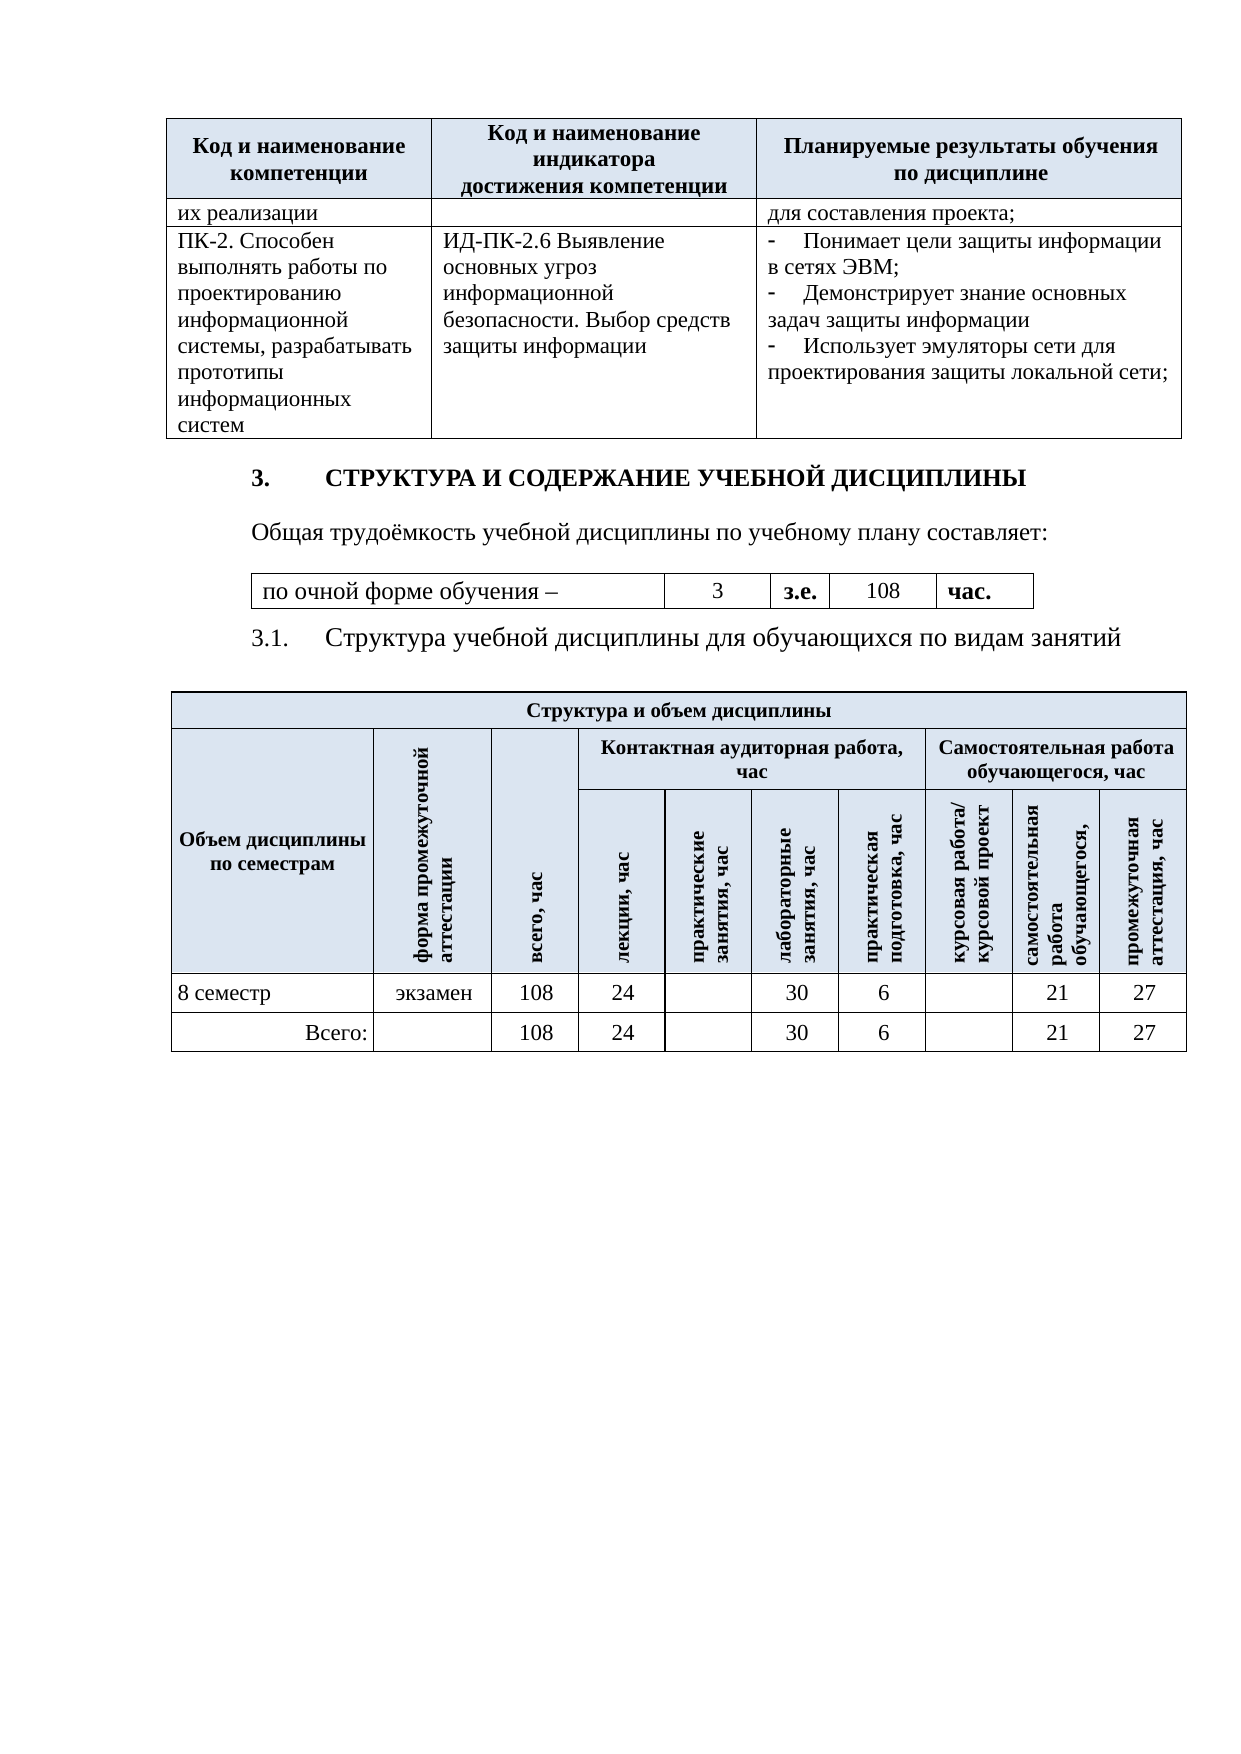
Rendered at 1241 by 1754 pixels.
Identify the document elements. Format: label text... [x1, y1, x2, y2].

table_cell [374, 1013, 491, 1051]
table_header Код и наименование компетенции [167, 119, 431, 198]
table_cell Контактная аудиторная работа, час [579, 729, 925, 789]
table_cell ИД-ПК-2.6 Выявление основных угроз информационной безопасности. Выбор средств защиты информации [432, 227, 756, 437]
table_cell Объем дисциплины по семестрам [172, 729, 373, 972]
table_cell 6 [839, 1013, 925, 1051]
table_cell самостоятельная работа обучающегося, час [1013, 790, 1099, 972]
table_cell 27 [1100, 1013, 1186, 1051]
table_cell курсовая работа/ курсовой проект [926, 790, 1012, 972]
table_cell 30 [752, 974, 838, 1012]
table_header час. [937, 574, 1033, 608]
table_header по очной форме обучения – [252, 574, 664, 608]
subtitle Структура учебной дисциплины для обучающихся по видам занятий [251, 621, 1181, 652]
table_cell 8 семестр [172, 974, 373, 1012]
table_cell Всего: [172, 1013, 373, 1051]
table_cell 27 [1100, 974, 1186, 1012]
table_header 3 [665, 574, 770, 608]
table_cell [666, 1013, 751, 1051]
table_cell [432, 199, 756, 226]
table_cell лекции, час [579, 790, 664, 972]
table_cell [926, 1013, 1012, 1051]
table_header Код и наименование индикатора достижения компетенции [432, 119, 756, 198]
table_cell 30 [752, 1013, 838, 1051]
table_header 108 [830, 574, 936, 608]
table_cell промежуточная аттестация, час [1100, 790, 1186, 972]
table_cell практические занятия, час [666, 790, 751, 972]
table_cell практическая подготовка, час [839, 790, 925, 972]
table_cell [167, 199, 431, 226]
table_cell 21 [1013, 1013, 1099, 1051]
table_cell [666, 974, 751, 1012]
table_cell 108 [492, 1013, 578, 1051]
table_cell 6 [839, 974, 925, 1012]
table_cell ПК-2. Способен выполнять работы по проектированию информационной системы, разрабатывать прототипы информационных систем [167, 227, 431, 437]
table_header Структура и объем дисциплины [172, 693, 1186, 728]
table_cell 24 [579, 1013, 664, 1051]
list Общая трудоёмкость учебной дисциплины по учебному плану составляет: [177, 517, 1181, 546]
table_cell всего, час [492, 729, 578, 972]
table_cell 24 [579, 974, 664, 1012]
table_header з.е. [771, 574, 829, 608]
table_cell форма промежуточной аттестации [374, 729, 491, 972]
table_cell 108 [492, 974, 578, 1012]
table_header Планируемые результаты обучения по дисциплине [757, 119, 1181, 198]
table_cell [757, 199, 1181, 226]
subtitle СТРУКТУРА И СОДЕРЖАНИЕ УЧЕБНОЙ ДИСЦИПЛИНЫ [251, 463, 1181, 492]
table_cell 21 [1013, 974, 1099, 1012]
table_cell экзамен [374, 974, 491, 1012]
table_cell Самостоятельная работа обучающегося, час [926, 729, 1186, 789]
table_cell Понимает цели защиты информации в сетях ЭВМ; Демонстрирует знание основных задач защиты информации Использует эмуляторы сети для проектирования защиты локальной сети; [757, 227, 1181, 437]
table_cell лабораторные занятия, час [752, 790, 838, 972]
table_cell [926, 974, 1012, 1012]
